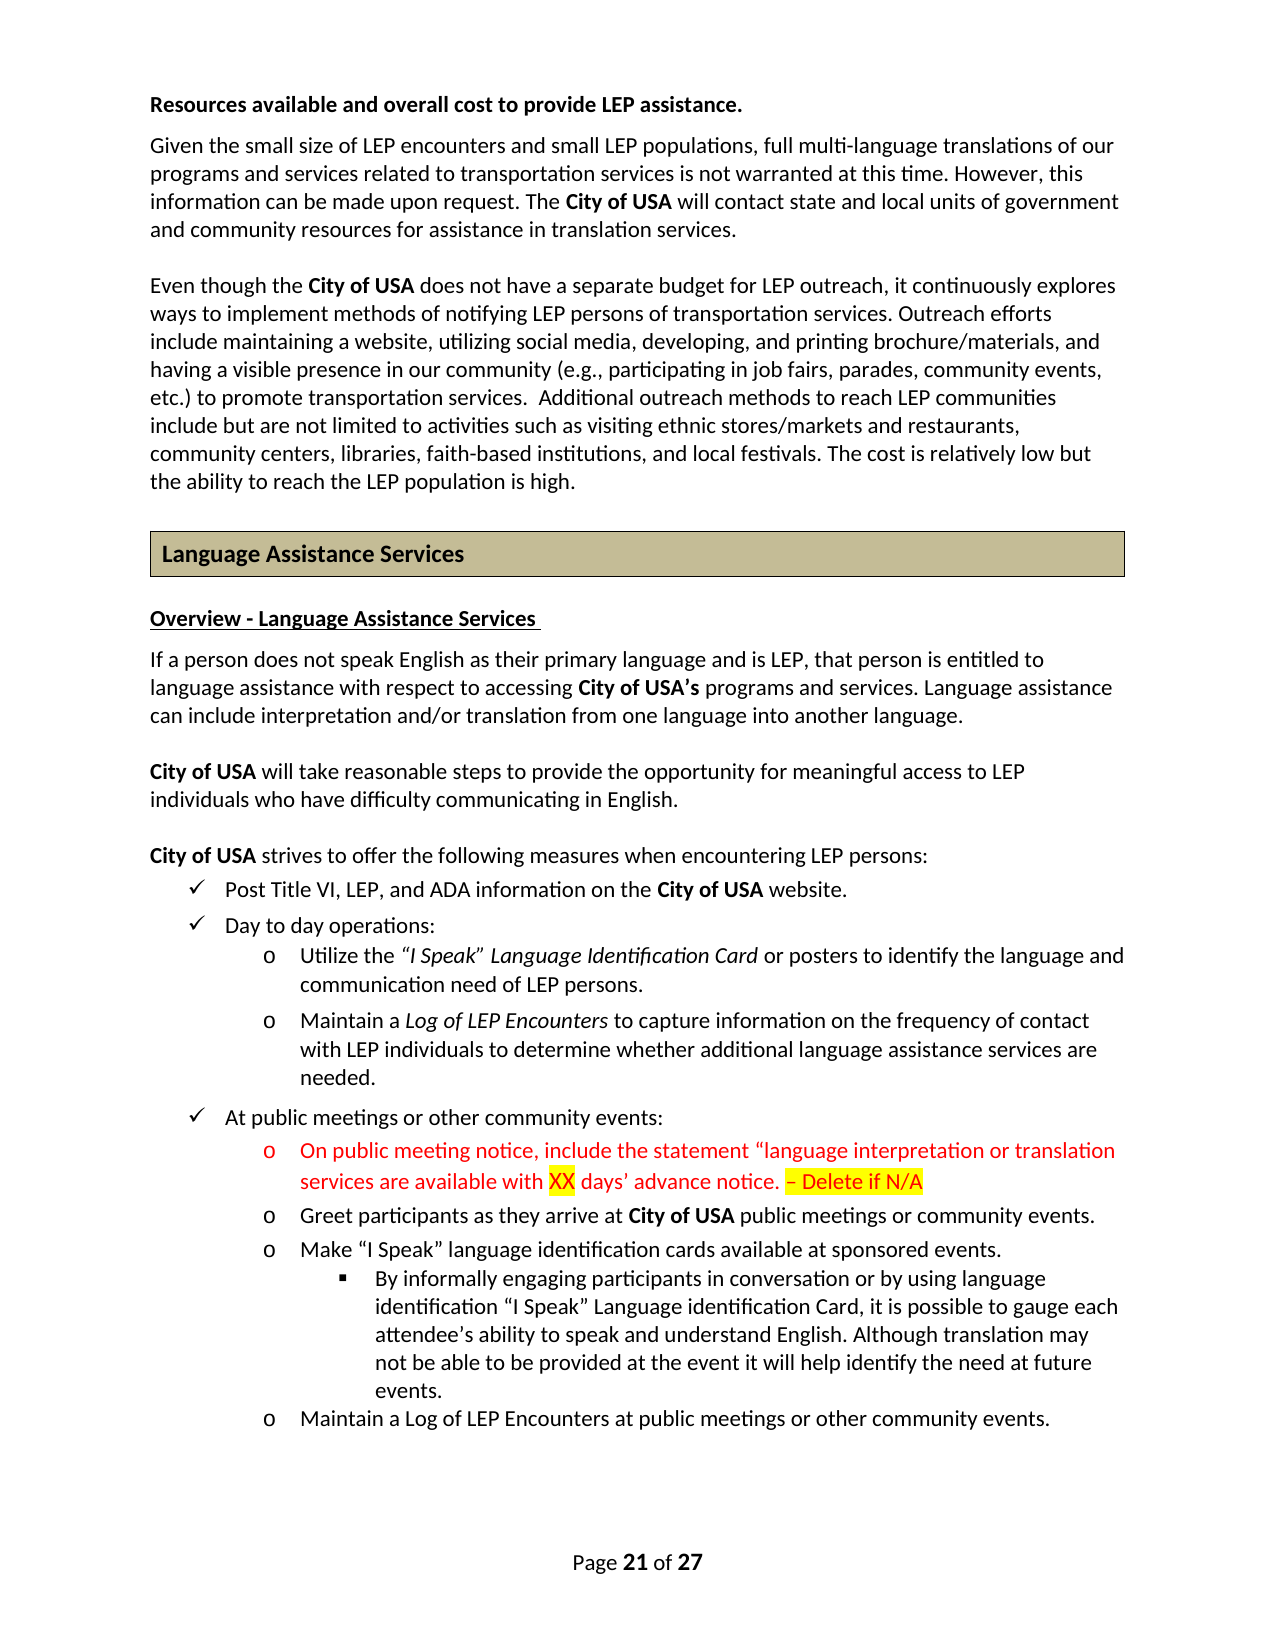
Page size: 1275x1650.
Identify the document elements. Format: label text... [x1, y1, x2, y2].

list By informally engaging participants in conversation or by using language identification “I Speak” Language identification Card, it is possible to gauge each attendee’s ability to speak and understand English. Although translation may not be able to be provided at the event it will help identify the need at future events. [337, 1264, 1125, 1404]
table_header Language Assistance Services [151, 532, 1124, 576]
text City of USA will take reasonable steps to provide the opportunity for meaningful access to LEP individuals who have difficulty communicating in English. [150, 757, 1125, 813]
text Even though the City of USA does not have a separate budget for LEP outreach, it continuously explores ways to implement methods of notifying LEP persons of transportation services. Outreach efforts include maintaining a website, utilizing social media, developing, and printing brochure/materials, and having a visible presence in our community (e.g., participating in job fairs, parades, community events, etc.) to promote transportation services. Additional outreach methods to reach LEP communities include but are not limited to activities such as visiting ethnic stores/markets and restaurants, community centers, libraries, faith-based institutions, and local festivals. The cost is relatively low but the ability to reach the LEP population is high. [150, 271, 1125, 495]
list At public meetings or other community events: [187, 1103, 1125, 1131]
text Overview - Language Assistance Services [150, 604, 1125, 633]
text Given the small size of LEP encounters and small LEP populations, full multi-language translations of our programs and services related to transportation services is not warranted at this time. However, this information can be made upon request. The City of USA will contact state and local units of government and community resources for assistance in translation services. [150, 131, 1125, 243]
list Maintain a Log of LEP Encounters to capture information on the frequency of contact with LEP individuals to determine whether additional language assistance services are needed. [262, 1006, 1125, 1091]
list Maintain a Log of LEP Encounters at public meetings or other community events. [262, 1404, 1125, 1434]
list Greet participants as they arrive at City of USA public meetings or community events. [262, 1201, 1125, 1230]
text Resources available and overall cost to provide LEP assistance. [150, 90, 1125, 118]
text If a person does not speak English as their primary language and is LEP, that person is entitled to language assistance with respect to accessing City of USA’s programs and services. Language assistance can include interpretation and/or translation from one language into another language. [150, 645, 1125, 729]
list Utilize the “I Speak” Language Identification Card or posters to identify the language and communication need of LEP persons. [262, 941, 1125, 999]
list On public meeting notice, include the statement “language interpretation or translation services are available with XX days’ advance notice. – Delete if N/A [262, 1136, 1125, 1196]
list Day to day operations: [187, 911, 1125, 939]
list Post Title VI, LEP, and ADA information on the City of USA website. [187, 875, 1125, 903]
list Make “I Speak” language identification cards available at sponsored events. [262, 1235, 1125, 1264]
text City of USA strives to offer the following measures when encountering LEP persons: [150, 841, 1125, 869]
